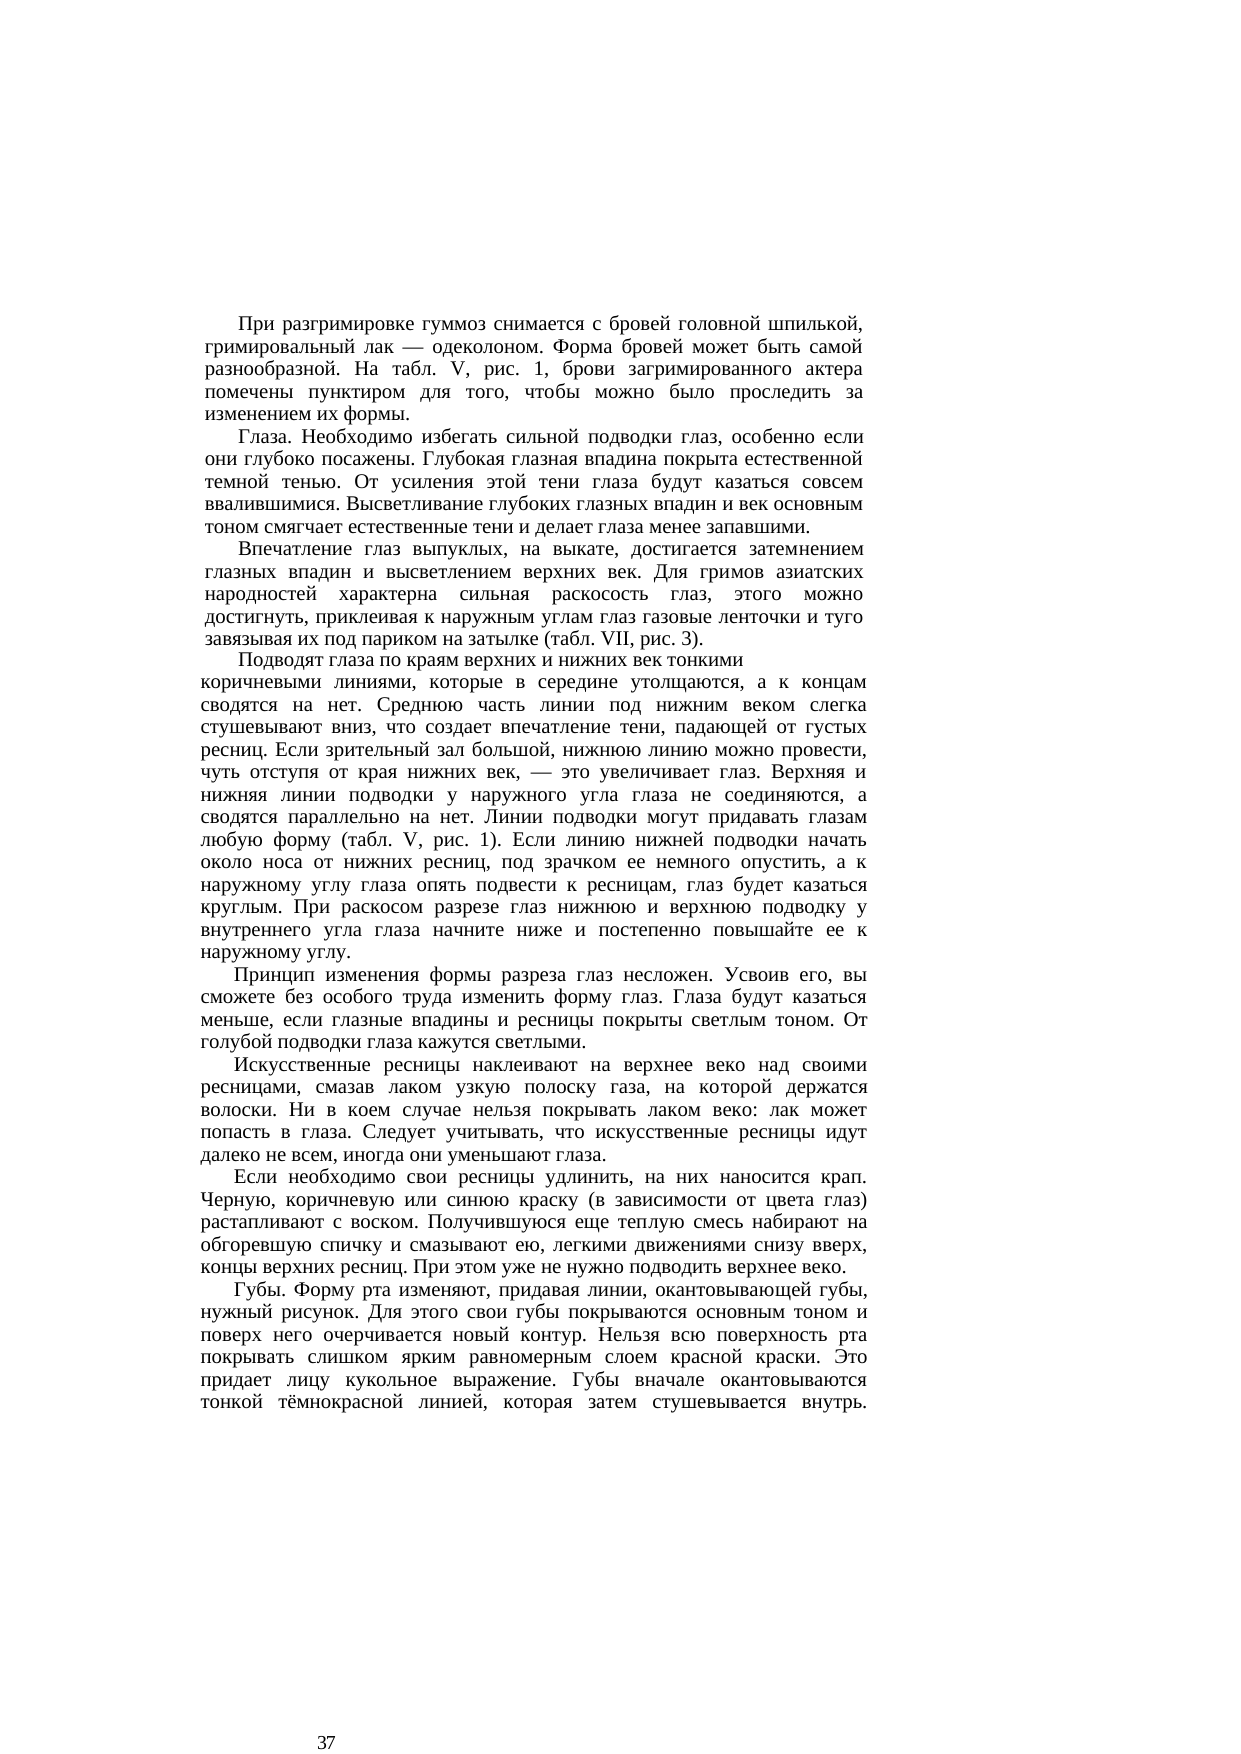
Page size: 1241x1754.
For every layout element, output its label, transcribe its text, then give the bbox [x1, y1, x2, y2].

text Искусственные ресницы наклеивают на верхнее веко над своими ресницами, смазав лаком узкую полоску газа, на которой держатся волоски. Ни в коем случае нельзя покрывать лаком веко: лак может попасть в глаза. Следует учитывать, что искусственные ресницы идут далеко не всем, иногда они уменьшают глаза. [200, 1053, 868, 1166]
text Подводят глаза по краям верхних и нижних век тонкими [204, 650, 870, 671]
text Впечатление глаз выпуклых, на выкате, достигается затемнением глазных впадин и высветлением верхних век. Для гримов азиатских народностей характерна сильная раскосость глаз, этого можно достигнуть, приклеивая к наружным углам глаз газовые ленточки и туго завязывая их под париком на затылке (табл. VII, рис. 3). [204, 538, 864, 650]
text При разгримировке гуммоз снимается с бровей головной шпилькой, гримировальный лак — одеколоном. Форма бровей может быть самой разнообразной. На табл. V, рис. 1, брови загримированного актера помечены пунктиром для того, чтобы можно было проследить за изменением их формы. [204, 313, 864, 425]
text Если необходимо свои ресницы удлинить, на них наносится крап. Черную, коричневую или синюю краску (в зависимости от цвета глаз) растапливают с воском. Получившуюся еще теплую смесь набирают на обгоревшую спичку и смазывают ею, легкими движениями снизу вверх, концы верхних ресниц. При этом уже не нужно подводить верхнее веко. [200, 1166, 868, 1278]
text Принцип изменения формы разреза глаз несложен. Усвоив его, вы сможете без особого труда изменить форму глаз. Глаза будут казаться меньше, если глазные впадины и ресницы покрыты светлым тоном. От голубой подводки глаза кажутся светлыми. [200, 963, 868, 1053]
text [200, 1278, 868, 1413]
text коричневыми линиями, которые в середине утолщаются, а к концам сводятся на нет. Среднюю часть линии под нижним веком слегка стушевывают вниз, что создает впечатление тени, падающей от густых ресниц. Если зрительный зал большой, нижнюю линию можно провести, чуть отступя от края нижних век, — это увеличивает глаз. Верхняя и нижняя линии подводки у наружного угла глаза не соединяются, а сводятся параллельно на нет. Линии подводки могут придавать глазам любую форму (табл. V, рис. 1). Если линию нижней подводки начать около носа от нижних ресниц, под зрачком ее немного опустить, а к наружному углу глаза опять подвести к ресницам, глаз будет казаться круглым. При раскосом разрезе глаз нижнюю и верхнюю подводку у внутреннего угла глаза начните ниже и постепенно повышайте ее к наружному углу. [200, 671, 868, 963]
text Глаза. Необходимо избегать сильной подводки глаз, особенно если они глубоко посажены. Глубокая глазная впадина покрыта естественной темной тенью. От усиления этой тени глаза будут казаться совсем ввалившимися. Высветливание глубоких глазных впадин и век основным тоном смягчает естественные тени и делает глаза менее запавшими. [204, 425, 864, 538]
